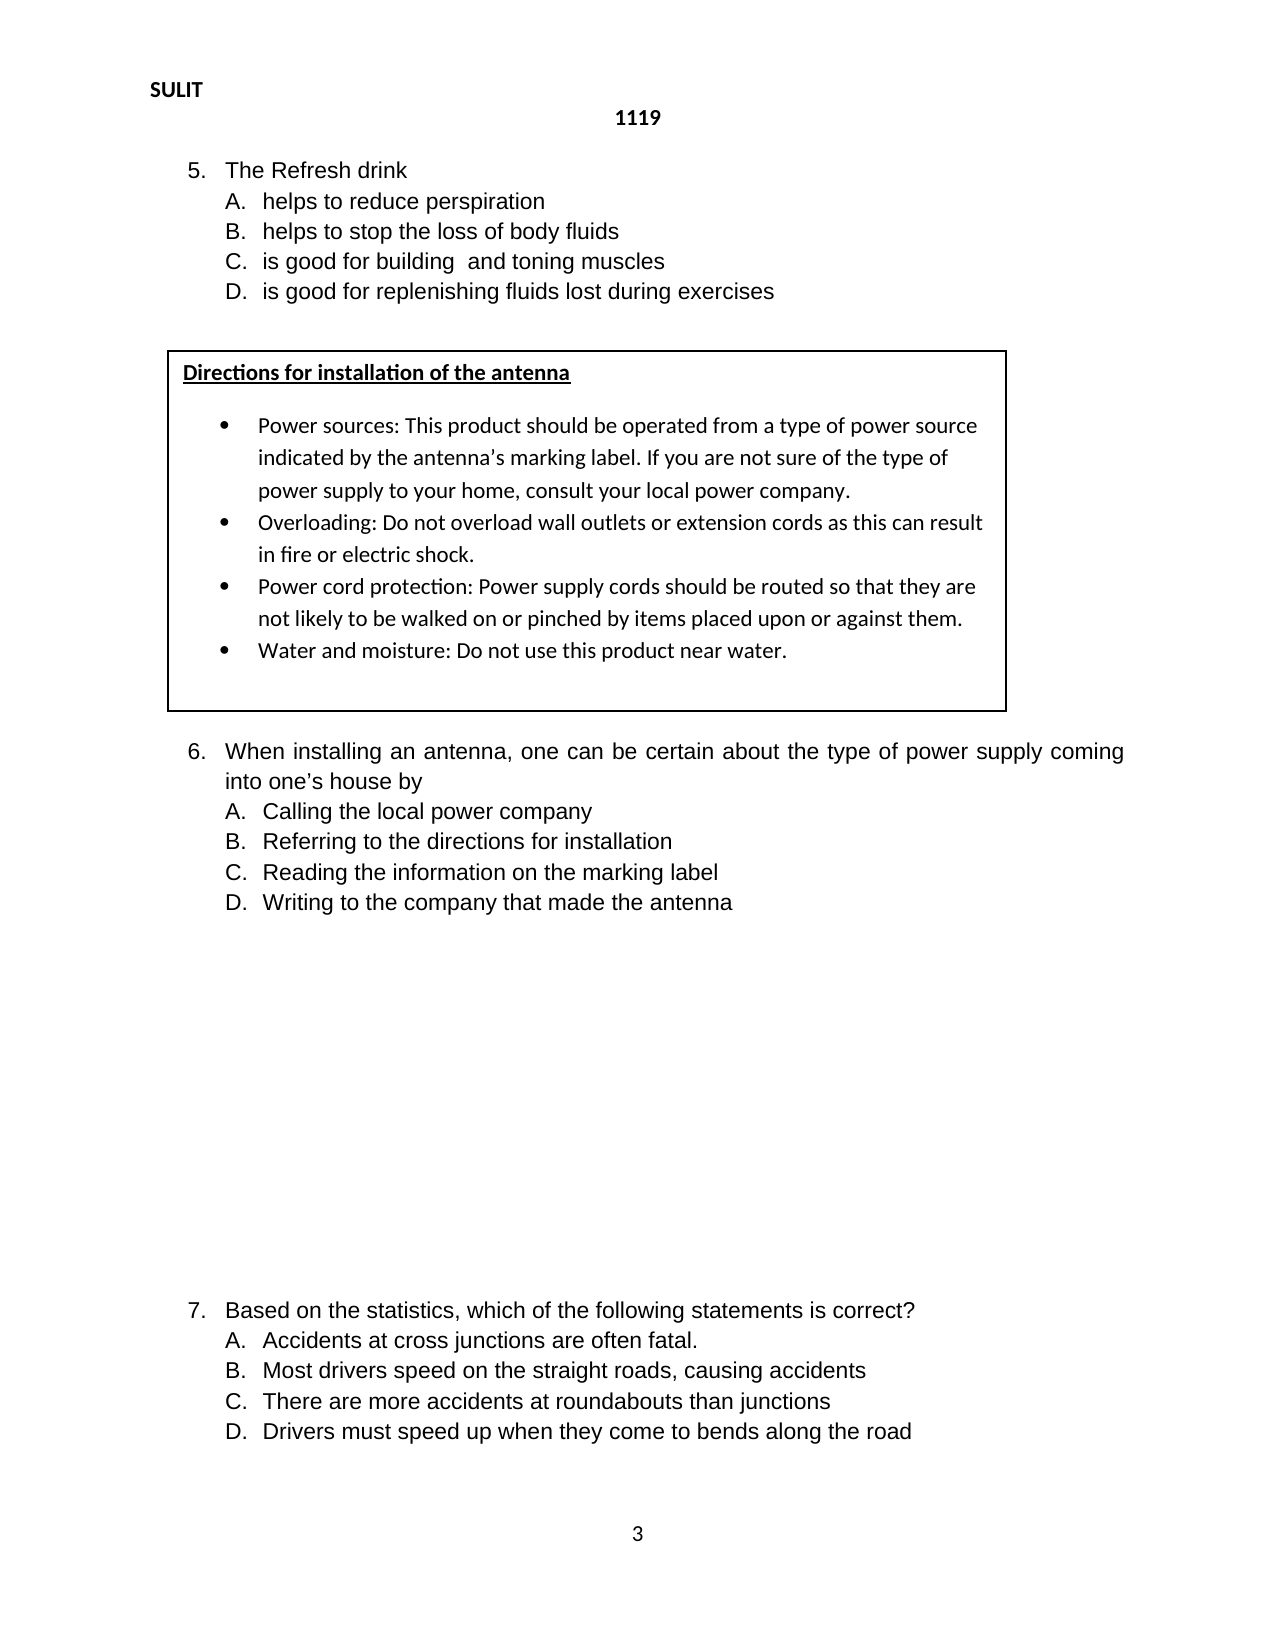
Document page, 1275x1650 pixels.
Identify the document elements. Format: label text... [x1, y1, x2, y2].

list helps to stop the loss of body fluids [225, 218, 1125, 244]
list is good for building and toning muscles [225, 248, 1125, 274]
list is good for replenishing fluids lost during exercises [225, 278, 1125, 304]
list Drivers must speed up when they come to bends along the road [225, 1418, 1125, 1444]
list Most drivers speed on the straight roads, causing accidents [225, 1357, 1125, 1384]
list Referring to the directions for installation [225, 828, 1125, 854]
list Reading the information on the marking label [225, 858, 1125, 885]
list The Refresh drink [187, 157, 1125, 184]
list There are more accidents at roundabouts than junctions [225, 1388, 1125, 1414]
list Based on the statistics, which of the following statements is correct? [187, 1297, 1125, 1323]
list When installing an antenna, one can be certain about the type of power supply coming into one’s house by [187, 738, 1125, 794]
list Calling the local power company [225, 798, 1125, 824]
list helps to reduce perspiration [225, 188, 1125, 214]
list Accidents at cross junctions are often fatal. [225, 1327, 1125, 1353]
list Writing to the company that made the antenna [225, 889, 1125, 915]
